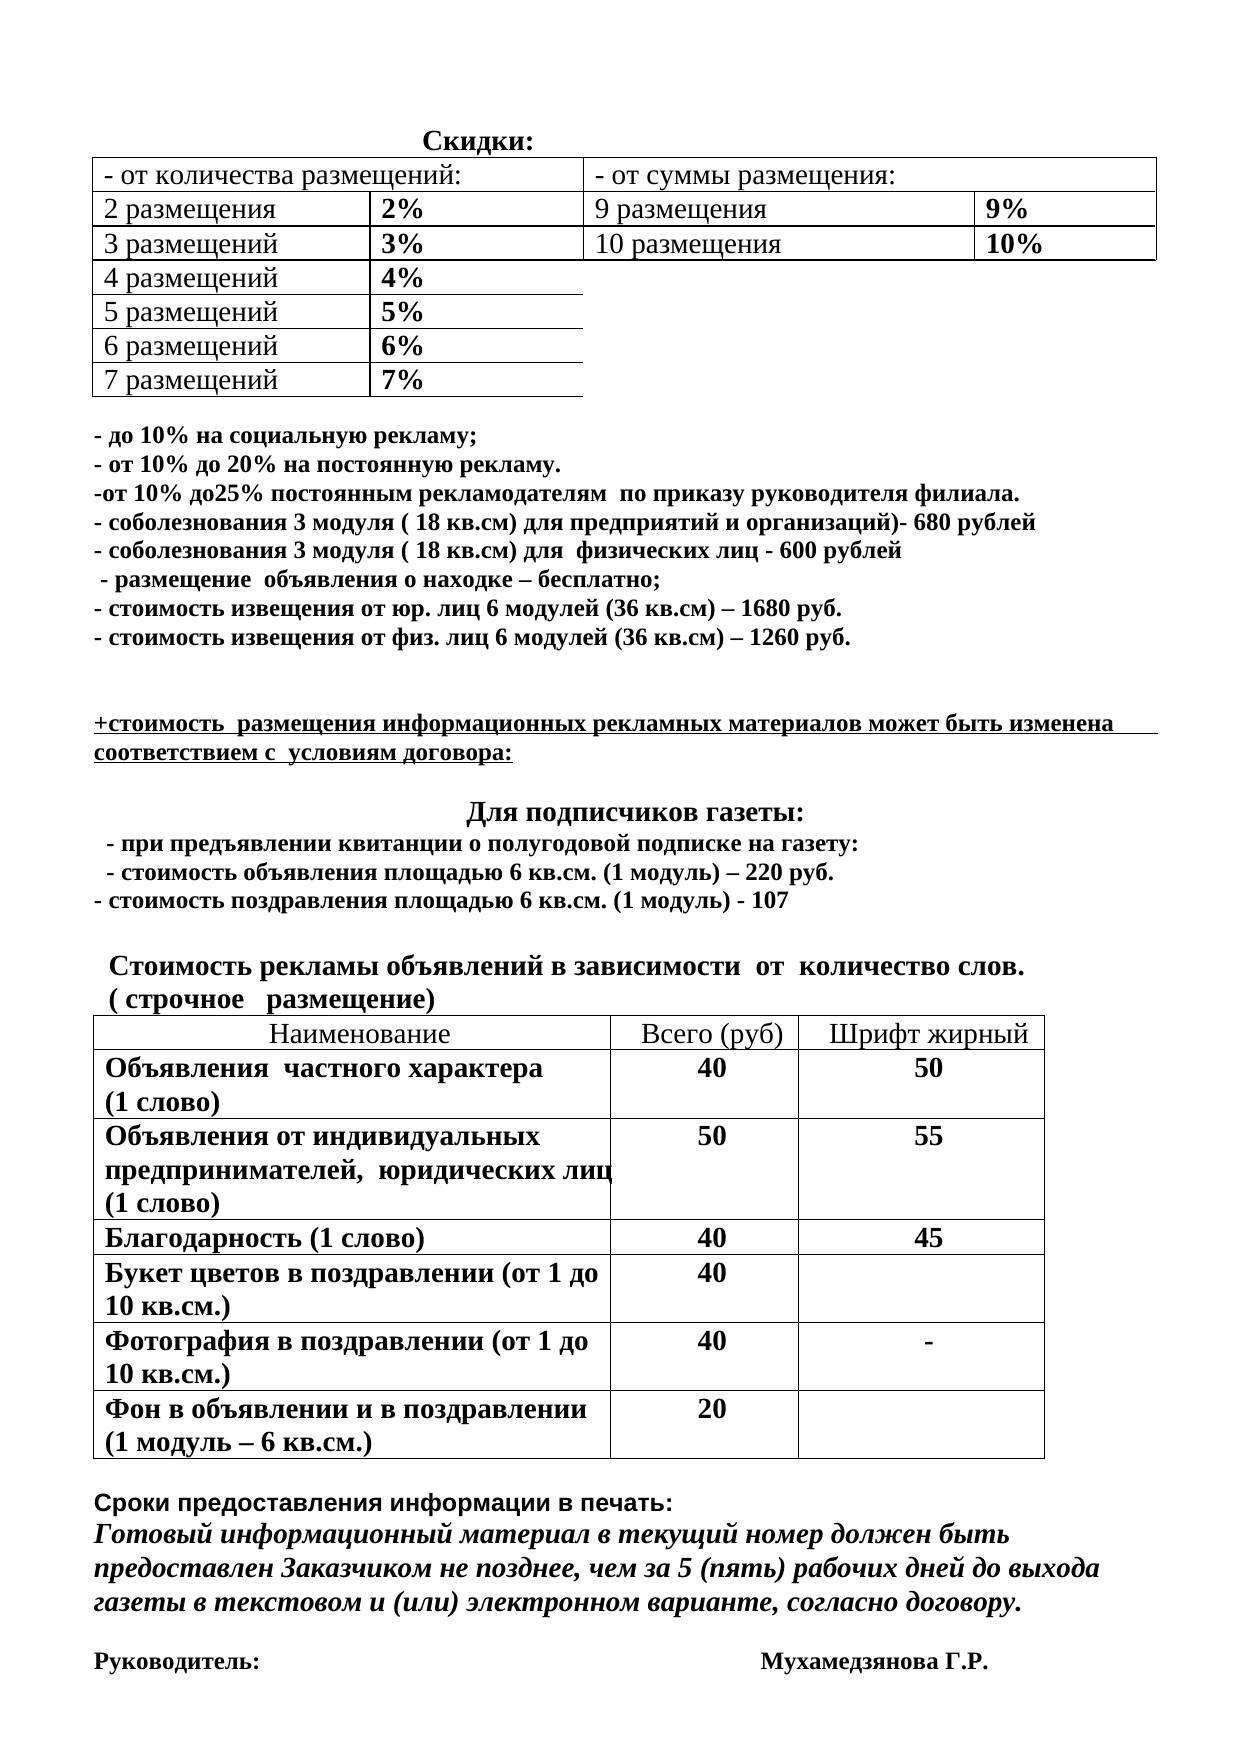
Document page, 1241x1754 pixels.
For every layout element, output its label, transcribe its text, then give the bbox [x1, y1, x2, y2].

table_cell 40 [611, 1255, 798, 1322]
text - размещение объявления о находке – бесплатно; [94, 564, 1177, 593]
text ( строчное размещение) [94, 981, 1177, 1015]
table_cell Объявления от индивидуальных предпринимателей, юридических лиц (1 слово) [94, 1119, 610, 1219]
table_cell 5 размещений [93, 295, 369, 328]
table_cell 50 [799, 1050, 1044, 1117]
text - соболезнования 3 модуля ( 18 кв.см) для предприятий и организаций)- 680 рублей [94, 507, 1162, 536]
text - при предъявлении квитанции о полугодовой подписке на газету: [94, 828, 1177, 857]
table_cell 6% [371, 329, 583, 362]
table_cell - [799, 1323, 1044, 1390]
table_cell 2 размещения [93, 192, 369, 225]
table_cell 3% [371, 227, 583, 259]
table_cell 10 размещения [584, 227, 974, 259]
table_cell 9 размещения [584, 192, 974, 225]
table_cell Благодарность (1 слово) [94, 1220, 610, 1254]
text -от 10% до25% постоянным рекламодателям по приказу руководителя филиала. [94, 478, 1162, 507]
text - от 10% до 20% на постоянную рекламу. [94, 449, 1177, 478]
table_cell 10% [975, 225, 1156, 259]
table_cell 7% [371, 363, 583, 396]
table_cell 2% [371, 192, 583, 225]
table_cell 5% [371, 295, 583, 328]
text Готовый информационный материал в текущий номер должен быть предоставлен Заказчиком не позднее, чем за 5 (пять) рабочих дней до выхода газеты в текстовом и (или) электронном варианте, согласно договору. [94, 1517, 1162, 1617]
table_header - от количества размещений: [93, 158, 583, 191]
text - стоимость извещения от юр. лиц 6 модулей (36 кв.см) – 1680 руб. [94, 593, 1177, 622]
table_cell 40 [611, 1323, 798, 1390]
text - соболезнования 3 модуля ( 18 кв.см) для физических лиц - 600 рублей [94, 536, 1177, 564]
table_cell Фон в объявлении и в поздравлении (1 модуль – 6 кв.см.) [94, 1391, 610, 1458]
table_cell 50 [611, 1119, 798, 1219]
text - стоимость объявления площадью 6 кв.см. (1 модуль) – 220 руб. [94, 857, 1177, 885]
text Стоимость рекламы объявлений в зависимости от количество слов. [94, 948, 1177, 981]
text Для подписчиков газеты: [94, 794, 1177, 828]
table_header Наименование [94, 1016, 610, 1049]
table_cell 6 размещений [93, 329, 369, 362]
table_cell Букет цветов в поздравлении (от 1 до 10 кв.см.) [94, 1255, 610, 1322]
table_cell 7 размещений [93, 363, 369, 396]
text Скидки: [94, 123, 1162, 157]
table_cell Объявления частного характера (1 слово) [94, 1050, 610, 1117]
table_cell 4 размещений [93, 261, 369, 293]
table_cell 9% [975, 191, 1156, 225]
table_cell 40 [611, 1220, 798, 1254]
text - до 10% на социальную рекламу; [94, 421, 1177, 449]
table_cell 4% [371, 261, 583, 293]
text +стоимость размещения информационных рекламных материалов может быть изменена соответствием с условиям договора: [94, 708, 1177, 766]
table_cell [799, 1255, 1044, 1322]
table_cell 40 [611, 1050, 798, 1117]
text - стоимость извещения от физ. лиц 6 модулей (36 кв.см) – 1260 руб. [94, 622, 1177, 651]
table_cell 55 [799, 1119, 1044, 1219]
table_header - от суммы размещения: [584, 158, 1156, 191]
table_cell Фотография в поздравлении (от 1 до 10 кв.см.) [94, 1323, 610, 1390]
table_cell [799, 1391, 1044, 1458]
table_cell 20 [611, 1391, 798, 1458]
text - стоимость поздравления площадью 6 кв.см. (1 модуль) - 107 [94, 885, 1177, 914]
table_header Шрифт жирный [799, 1016, 1044, 1049]
text Сроки предоставления информации в печать: [94, 1488, 1177, 1517]
text Руководитель: Мухамедзянова Г.Р. [94, 1646, 1162, 1675]
table_cell 45 [799, 1220, 1044, 1254]
table_cell 3 размещений [93, 227, 369, 259]
table_header Всего (руб) [611, 1016, 798, 1049]
